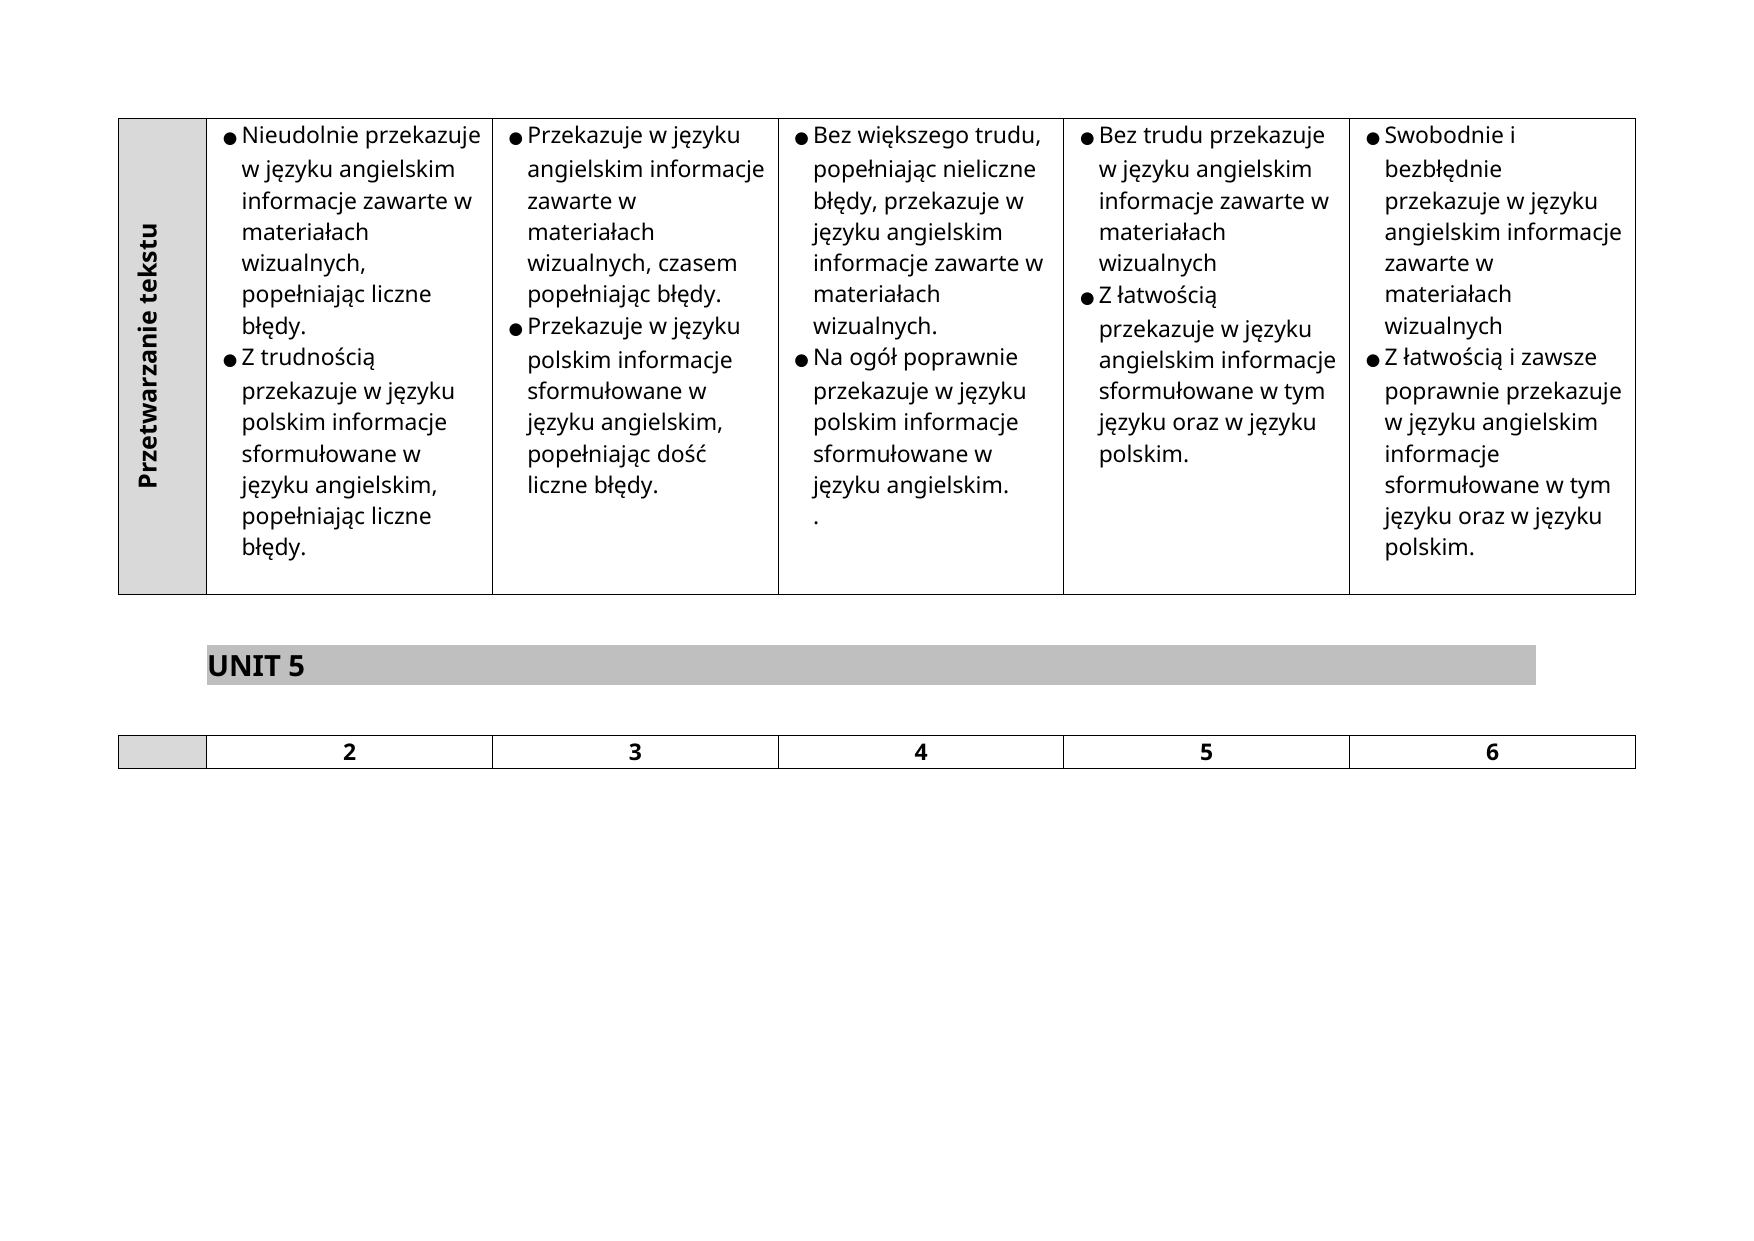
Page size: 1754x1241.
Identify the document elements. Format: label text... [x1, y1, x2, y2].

table_cell Nieudolnie przekazuje w języku angielskim informacje zawarte w materiałach wizualnych, popełniając liczne błędy. Z trudnością przekazuje w języku polskim informacje sformułowane w języku angielskim, popełniając liczne błędy. [207, 119, 492, 594]
table_cell Bez trudu przekazuje w języku angielskim informacje zawarte w materiałach wizualnych Z łatwością przekazuje w języku angielskim informacje sformułowane w tym języku oraz w języku polskim. [1064, 119, 1349, 594]
table_header 2 [207, 736, 492, 768]
table_header 3 [493, 736, 778, 768]
table_header 5 [1064, 736, 1349, 768]
table_cell Swobodnie i bezbłędnie przekazuje w języku angielskim informacje zawarte w materiałach wizualnych Z łatwością i zawsze poprawnie przekazuje w języku angielskim informacje sformułowane w tym języku oraz w języku polskim. [1350, 119, 1635, 594]
table_cell Przekazuje w języku angielskim informacje zawarte w materiałach wizualnych, czasem popełniając błędy. Przekazuje w języku polskim informacje sformułowane w języku angielskim, popełniając dość liczne błędy. [493, 119, 778, 594]
table_header 6 [1350, 736, 1635, 768]
table_cell Bez większego trudu, popełniając nieliczne błędy, przekazuje w języku angielskim informacje zawarte w materiałach wizualnych. Na ogół poprawnie przekazuje w języku polskim informacje sformułowane w języku angielskim. . [779, 119, 1063, 594]
table_cell Przetwarzanie tekstu [119, 119, 206, 594]
table_header [119, 736, 206, 768]
text UNIT 5 [207, 645, 1536, 685]
table_header 4 [779, 736, 1063, 768]
